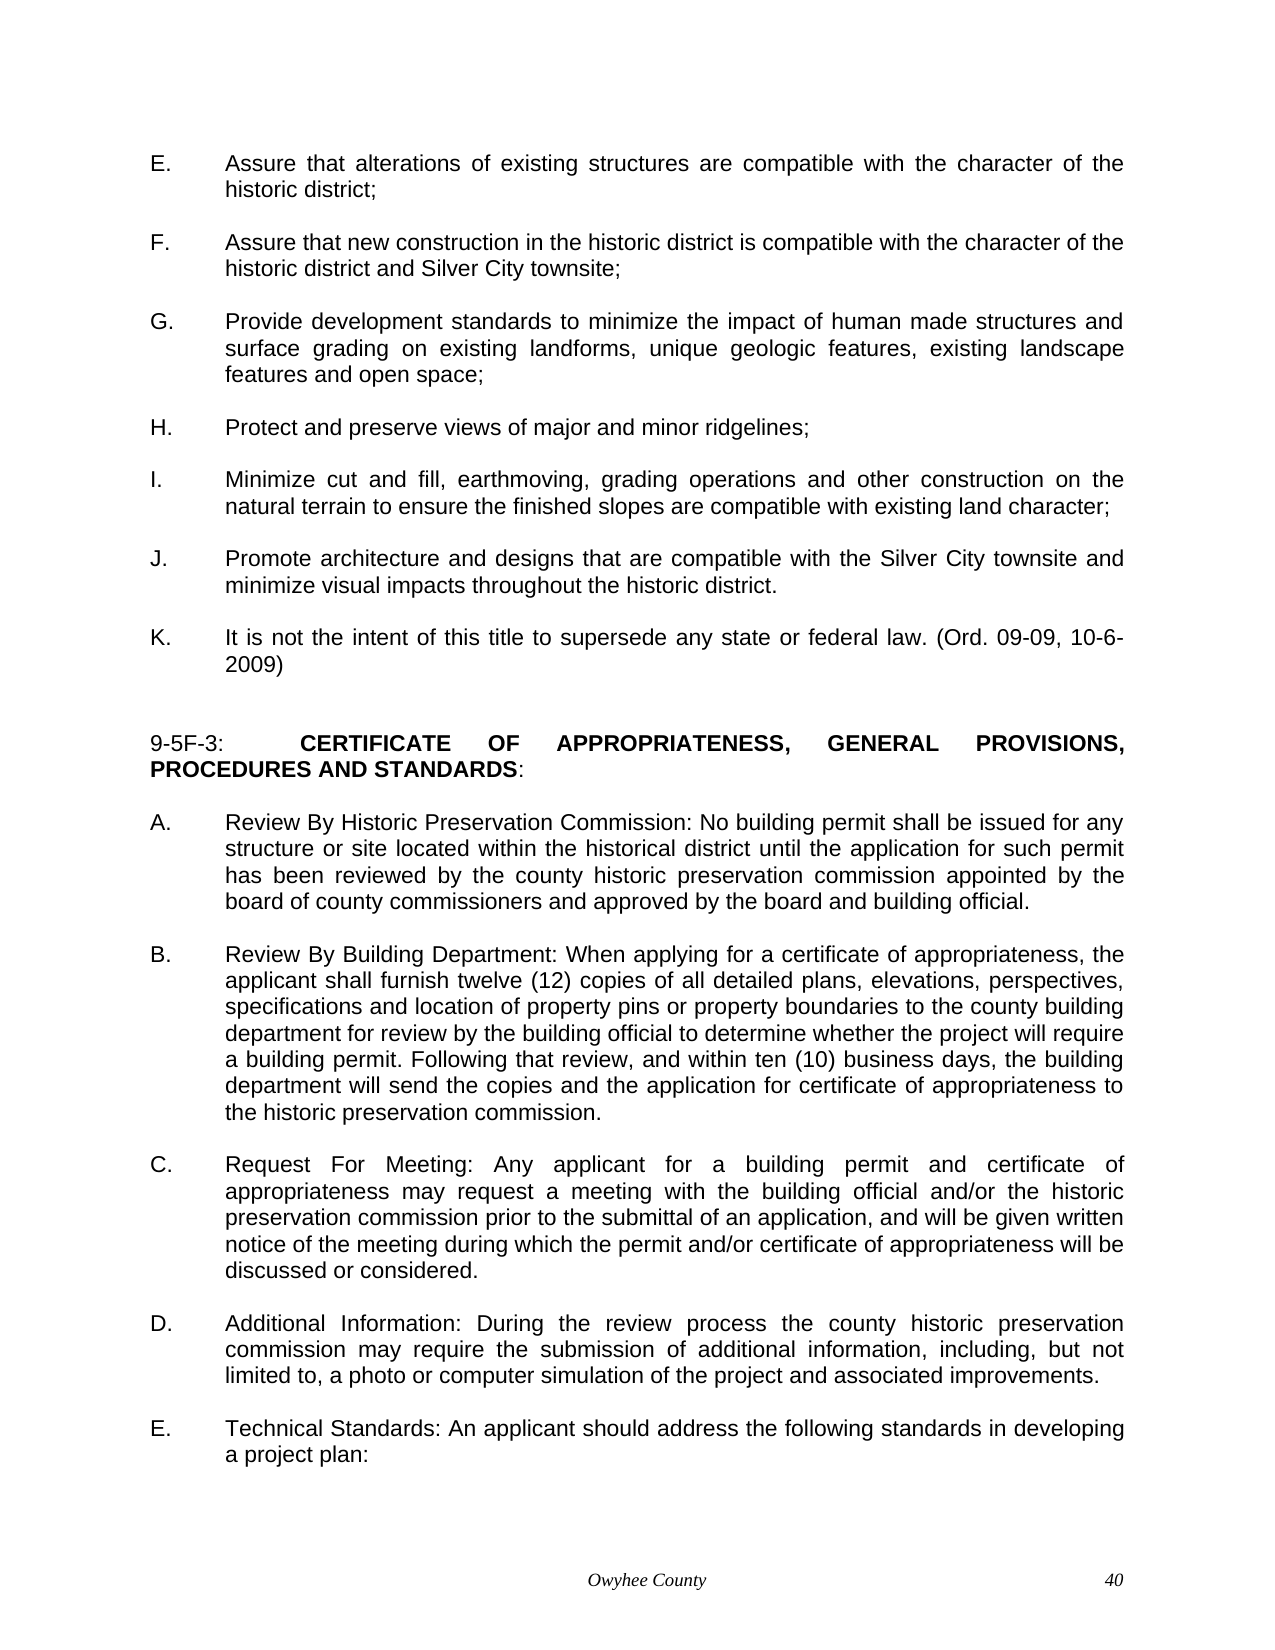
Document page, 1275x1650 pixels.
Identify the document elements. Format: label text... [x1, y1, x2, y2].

text G. Provide development standards to minimize the impact of human made structures and surface grading on existing landforms, unique geologic features, existing landscape features and open space; [150, 308, 1125, 387]
text K. It is not the intent of this title to supersede any state or federal law. (Ord. 09-09, 10-6-2009) [150, 624, 1125, 677]
text D. Additional Information: During the review process the county historic preservation commission may require the submission of additional information, including, but not limited to, a photo or computer simulation of the project and associated improvements. [150, 1309, 1125, 1389]
text A. Review By Historic Preservation Commission: No building permit shall be issued for any structure or site located within the historical district until the application for such permit has been reviewed by the county historic preservation commission appointed by the board of county commissioners and approved by the board and building official. [150, 809, 1125, 914]
text I. Minimize cut and fill, earthmoving, grading operations and other construction on the natural terrain to ensure the finished slopes are compatible with existing land character; [150, 466, 1125, 519]
text E. Assure that alterations of existing structures are compatible with the character of the historic district; [150, 150, 1125, 203]
text H. Protect and preserve views of major and minor ridgelines; [150, 413, 1125, 440]
text F. Assure that new construction in the historic district is compatible with the character of the historic district and Silver City townsite; [150, 229, 1125, 282]
text C. Request For Meeting: Any applicant for a building permit and certificate of appropriateness may request a meeting with the building official and/or the historic preservation commission prior to the submittal of an application, and will be given written notice of the meeting during which the permit and/or certificate of appropriateness will be discussed or considered. [150, 1151, 1125, 1283]
text 9-5F-3: CERTIFICATE OF APPROPRIATENESS, GENERAL PROVISIONS, PROCEDURES AND STANDARDS: [150, 730, 1125, 782]
text B. Review By Building Department: When applying for a certificate of appropriateness, the applicant shall furnish twelve (12) copies of all detailed plans, elevations, perspectives, specifications and location of property pins or property boundaries to the county building department for review by the building official to determine whether the project will require a building permit. Following that review, and within ten (10) business days, the building department will send the copies and the application for certificate of appropriateness to the historic preservation commission. [150, 941, 1125, 1125]
text J. Promote architecture and designs that are compatible with the Silver City townsite and minimize visual impacts throughout the historic district. [150, 545, 1125, 598]
text E. Technical Standards: An applicant should address the following standards in developing a project plan: [150, 1415, 1125, 1468]
